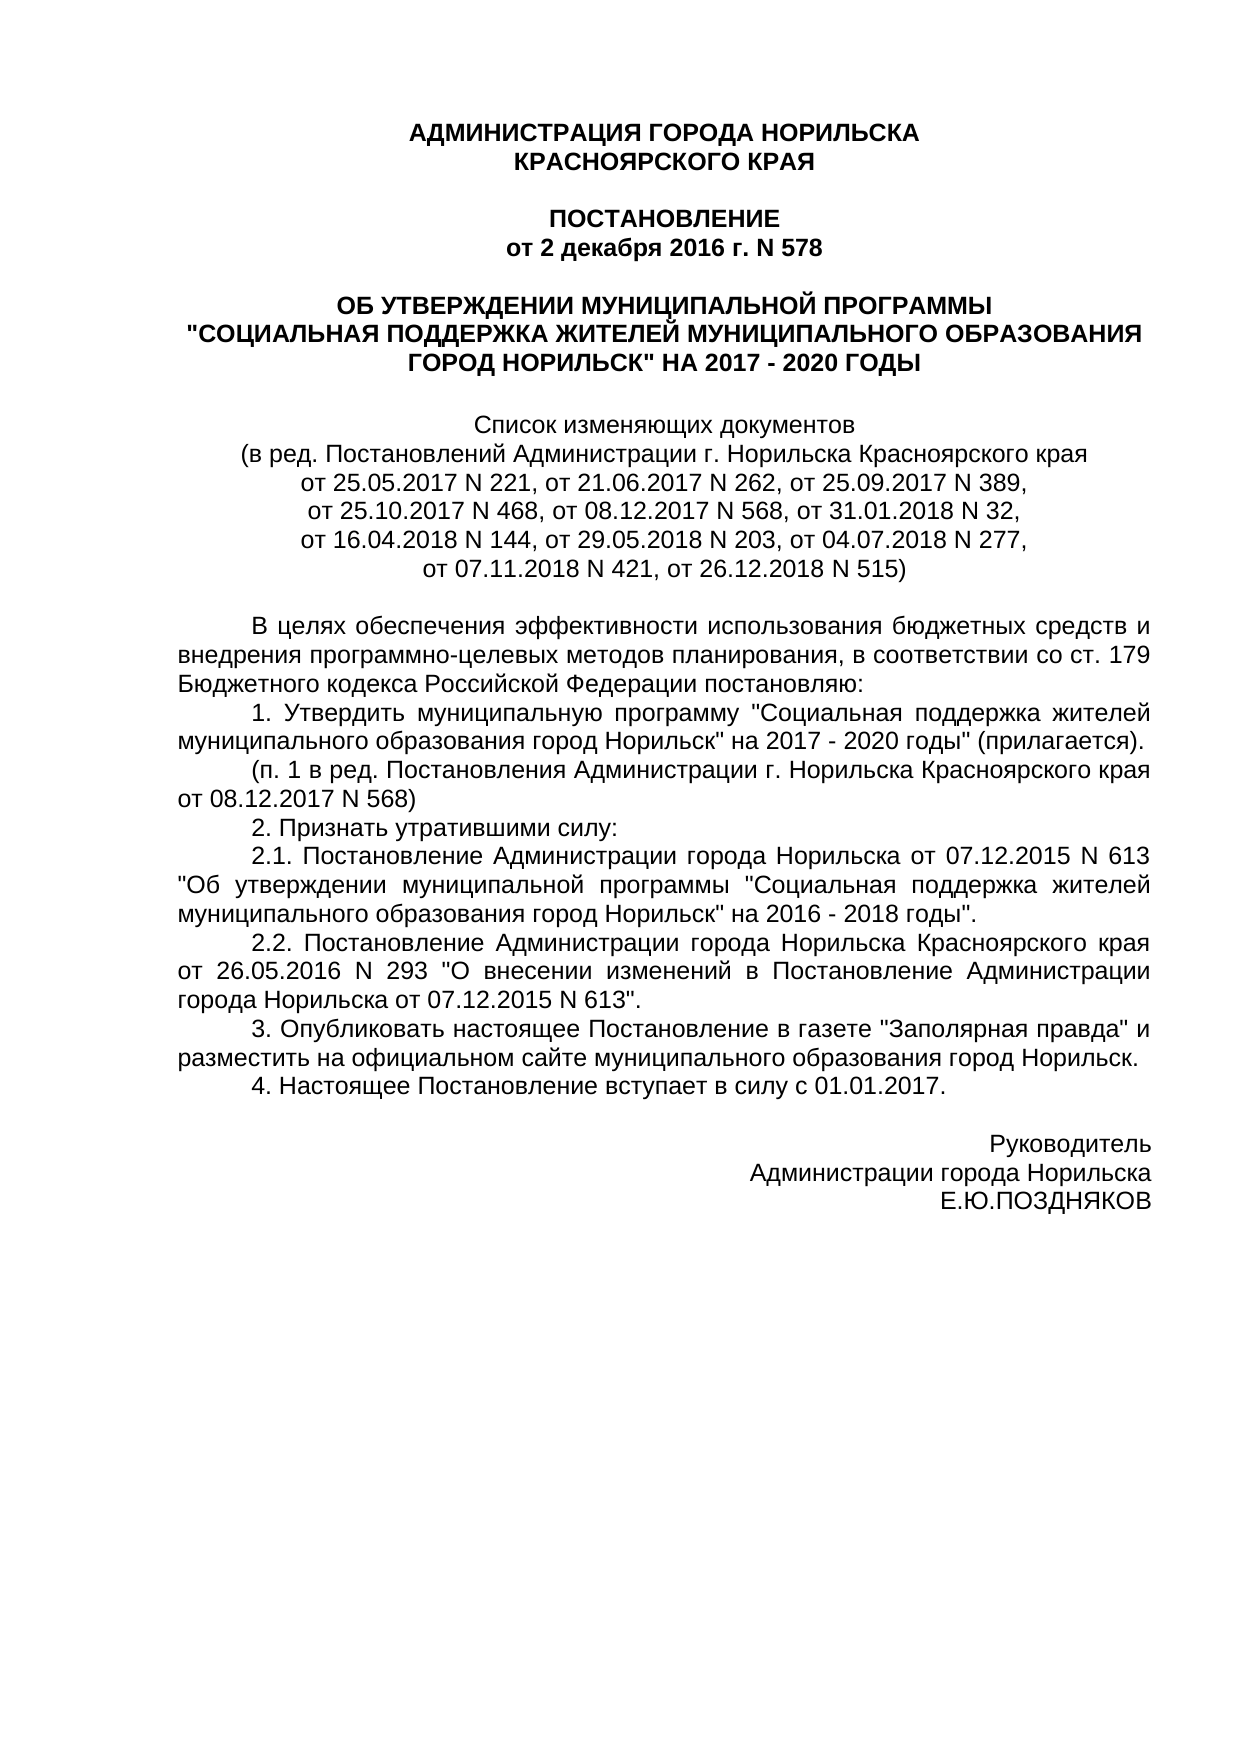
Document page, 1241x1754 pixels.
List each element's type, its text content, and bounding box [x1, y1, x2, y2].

title от 2 декабря 2016 г. N 578 [177, 233, 1152, 262]
text 2.2. Постановление Администрации города Норильска Красноярского края от 26.05.2016 N 293 "О внесении изменений в Постановление Администрации города Норильска от 07.12.2015 N 613". [177, 927, 1152, 1014]
text от 25.05.2017 N 221, от 21.06.2017 N 262, от 25.09.2017 N 389, [177, 467, 1152, 496]
title КРАСНОЯРСКОГО КРАЯ [177, 147, 1152, 176]
title ПОСТАНОВЛЕНИЕ [177, 204, 1152, 233]
title "СОЦИАЛЬНАЯ ПОДДЕРЖКА ЖИТЕЛЕЙ МУНИЦИПАЛЬНОГО ОБРАЗОВАНИЯ [177, 319, 1152, 348]
text 2.1. Постановление Администрации города Норильска от 07.12.2015 N 613 "Об утверждении муниципальной программы "Социальная поддержка жителей муниципального образования город Норильск" на 2016 - 2018 годы". [177, 841, 1152, 927]
title ОБ УТВЕРЖДЕНИИ МУНИЦИПАЛЬНОЙ ПРОГРАММЫ [177, 291, 1152, 319]
text Список изменяющих документов [177, 410, 1152, 439]
text 1. Утвердить муниципальную программу "Социальная поддержка жителей муниципального образования город Норильск" на 2017 - 2020 годы" (прилагается). [177, 697, 1152, 755]
text Е.Ю.ПОЗДНЯКОВ [177, 1186, 1152, 1215]
title ГОРОД НОРИЛЬСК" НА 2017 - 2020 ГОДЫ [177, 348, 1152, 377]
text В целях обеспечения эффективности использования бюджетных средств и внедрения программно-целевых методов планирования, в соответствии со ст. 179 Бюджетного кодекса Российской Федерации постановляю: [177, 611, 1152, 697]
text Руководитель [177, 1129, 1152, 1157]
text от 07.11.2018 N 421, от 26.12.2018 N 515) [177, 554, 1152, 582]
text (п. 1 в ред. Постановления Администрации г. Норильска Красноярского края от 08.12.2017 N 568) [177, 755, 1152, 812]
text 2. Признать утратившими силу: [177, 812, 1152, 841]
title АДМИНИСТРАЦИЯ ГОРОДА НОРИЛЬСКА [177, 118, 1152, 147]
text от 25.10.2017 N 468, от 08.12.2017 N 568, от 31.01.2018 N 32, [177, 496, 1152, 525]
text от 16.04.2018 N 144, от 29.05.2018 N 203, от 04.07.2018 N 277, [177, 525, 1152, 554]
text 3. Опубликовать настоящее Постановление в газете "Заполярная правда" и разместить на официальном сайте муниципального образования город Норильск. [177, 1014, 1152, 1071]
text (в ред. Постановлений Администрации г. Норильска Красноярского края [177, 439, 1152, 467]
text 4. Настоящее Постановление вступает в силу с 01.01.2017. [177, 1071, 1152, 1100]
text Администрации города Норильска [177, 1157, 1152, 1186]
